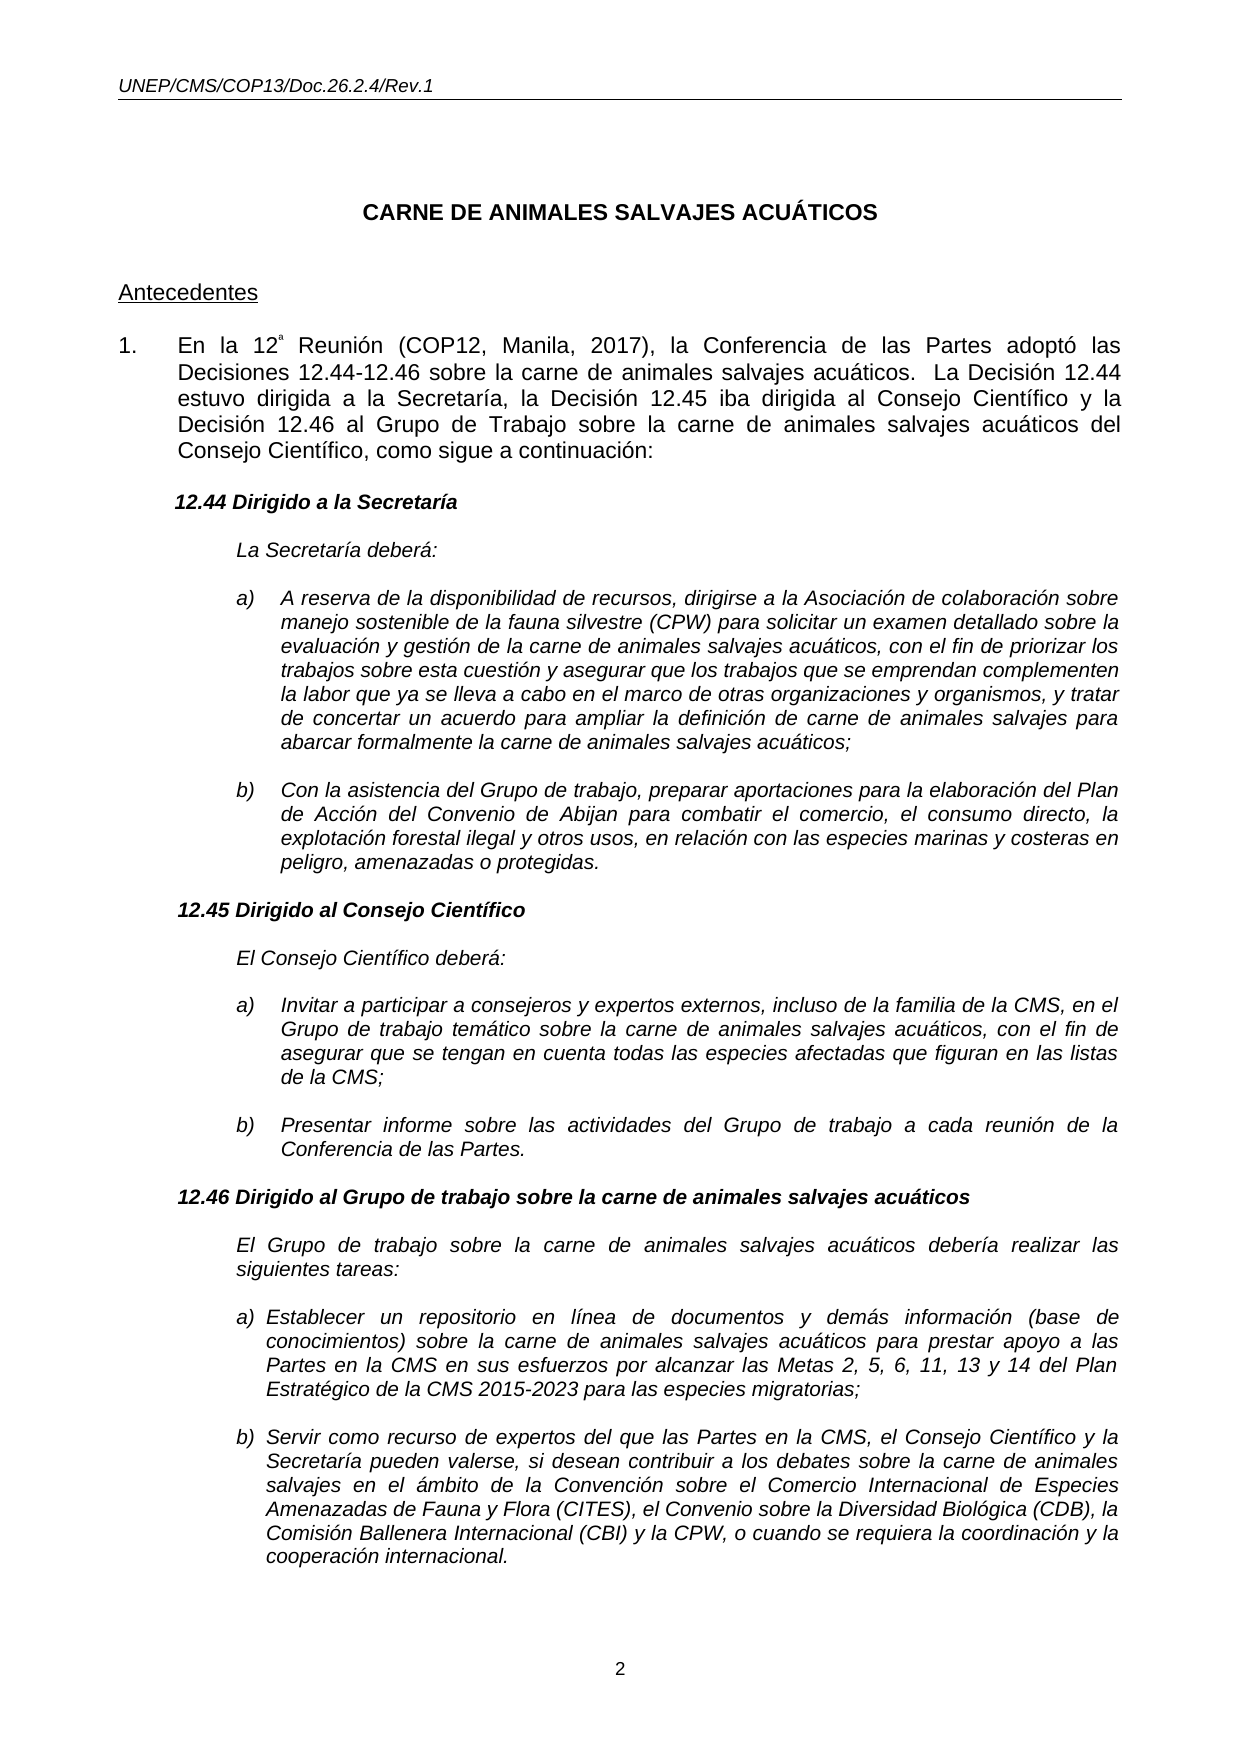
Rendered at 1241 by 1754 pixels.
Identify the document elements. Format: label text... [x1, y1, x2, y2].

text 12.44 Dirigido a la Secretaría [118, 490, 1122, 514]
text La Secretaría deberá: [118, 538, 1122, 562]
text En la 12ª Reunión (COP12, Manila, 2017), la Conferencia de las Partes adoptó las Decisiones 12.44-12.46 sobre la carne de animales salvajes acuáticos. La Decisión 12.44 estuvo dirigida a la Secretaría, la Decisión 12.45 iba dirigida al Consejo Científico y la Decisión 12.46 al Grupo de Trabajo sobre la carne de animales salvajes acuáticos del Consejo Científico, como sigue a continuación: [118, 332, 1122, 464]
text Antecedentes [118, 279, 1122, 306]
text El Consejo Científico deberá: [177, 945, 1122, 969]
text El Grupo de trabajo sobre la carne de animales salvajes acuáticos debería realizar las siguientes tareas: [236, 1233, 1122, 1281]
list Servir como recurso de expertos del que las Partes en la CMS, el Consejo Científico y la Secretaría pueden valerse, si desean contribuir a los debates sobre la carne de animales salvajes en el ámbito de la Convención sobre el Comercio Internacional de Especies Amenazadas de Fauna y Flora (CITES), el Convenio sobre la Diversidad Biológica (CDB), la Comisión Ballenera Internacional (CBI) y la CPW, o cuando se requiera la coordinación y la cooperación internacional. [236, 1424, 1122, 1568]
text 12.45 Dirigido al Consejo Científico [177, 897, 1122, 921]
text 12.46 Dirigido al Grupo de trabajo sobre la carne de animales salvajes acuáticos [177, 1185, 1122, 1209]
list Presentar informe sobre las actividades del Grupo de trabajo a cada reunión de la Conferencia de las Partes. [236, 1113, 1122, 1161]
list Con la asistencia del Grupo de trabajo, preparar aportaciones para la elaboración del Plan de Acción del Convenio de Abijan para combatir el comercio, el consumo directo, la explotación forestal ilegal y otros usos, en relación con las especies marinas y costeras en peligro, amenazadas o protegidas. [236, 778, 1122, 873]
list Establecer un repositorio en línea de documentos y demás información (base de conocimientos) sobre la carne de animales salvajes acuáticos para prestar apoyo a las Partes en la CMS en sus esfuerzos por alcanzar las Metas 2, 5, 6, 11, 13 y 14 del Plan Estratégico de la CMS 2015-2023 para las especies migratorias; [236, 1305, 1122, 1401]
list Invitar a participar a consejeros y expertos externos, incluso de la familia de la CMS, en el Grupo de trabajo temático sobre la carne de animales salvajes acuáticos, con el fin de asegurar que se tengan en cuenta todas las especies afectadas que figuran en las listas de la CMS; [236, 993, 1122, 1089]
list A reserva de la disponibilidad de recursos, dirigirse a la Asociación de colaboración sobre manejo sostenible de la fauna silvestre (CPW) para solicitar un examen detallado sobre la evaluación y gestión de la carne de animales salvajes acuáticos, con el fin de priorizar los trabajos sobre esta cuestión y asegurar que los trabajos que se emprendan complementen la labor que ya se lleva a cabo en el marco de otras organizaciones y organismos, y tratar de concertar un acuerdo para ampliar la definición de carne de animales salvajes para abarcar formalmente la carne de animales salvajes acuáticos; [236, 586, 1122, 754]
text CARNE DE ANIMALES SALVAJES ACUÁTICOS [118, 199, 1122, 225]
